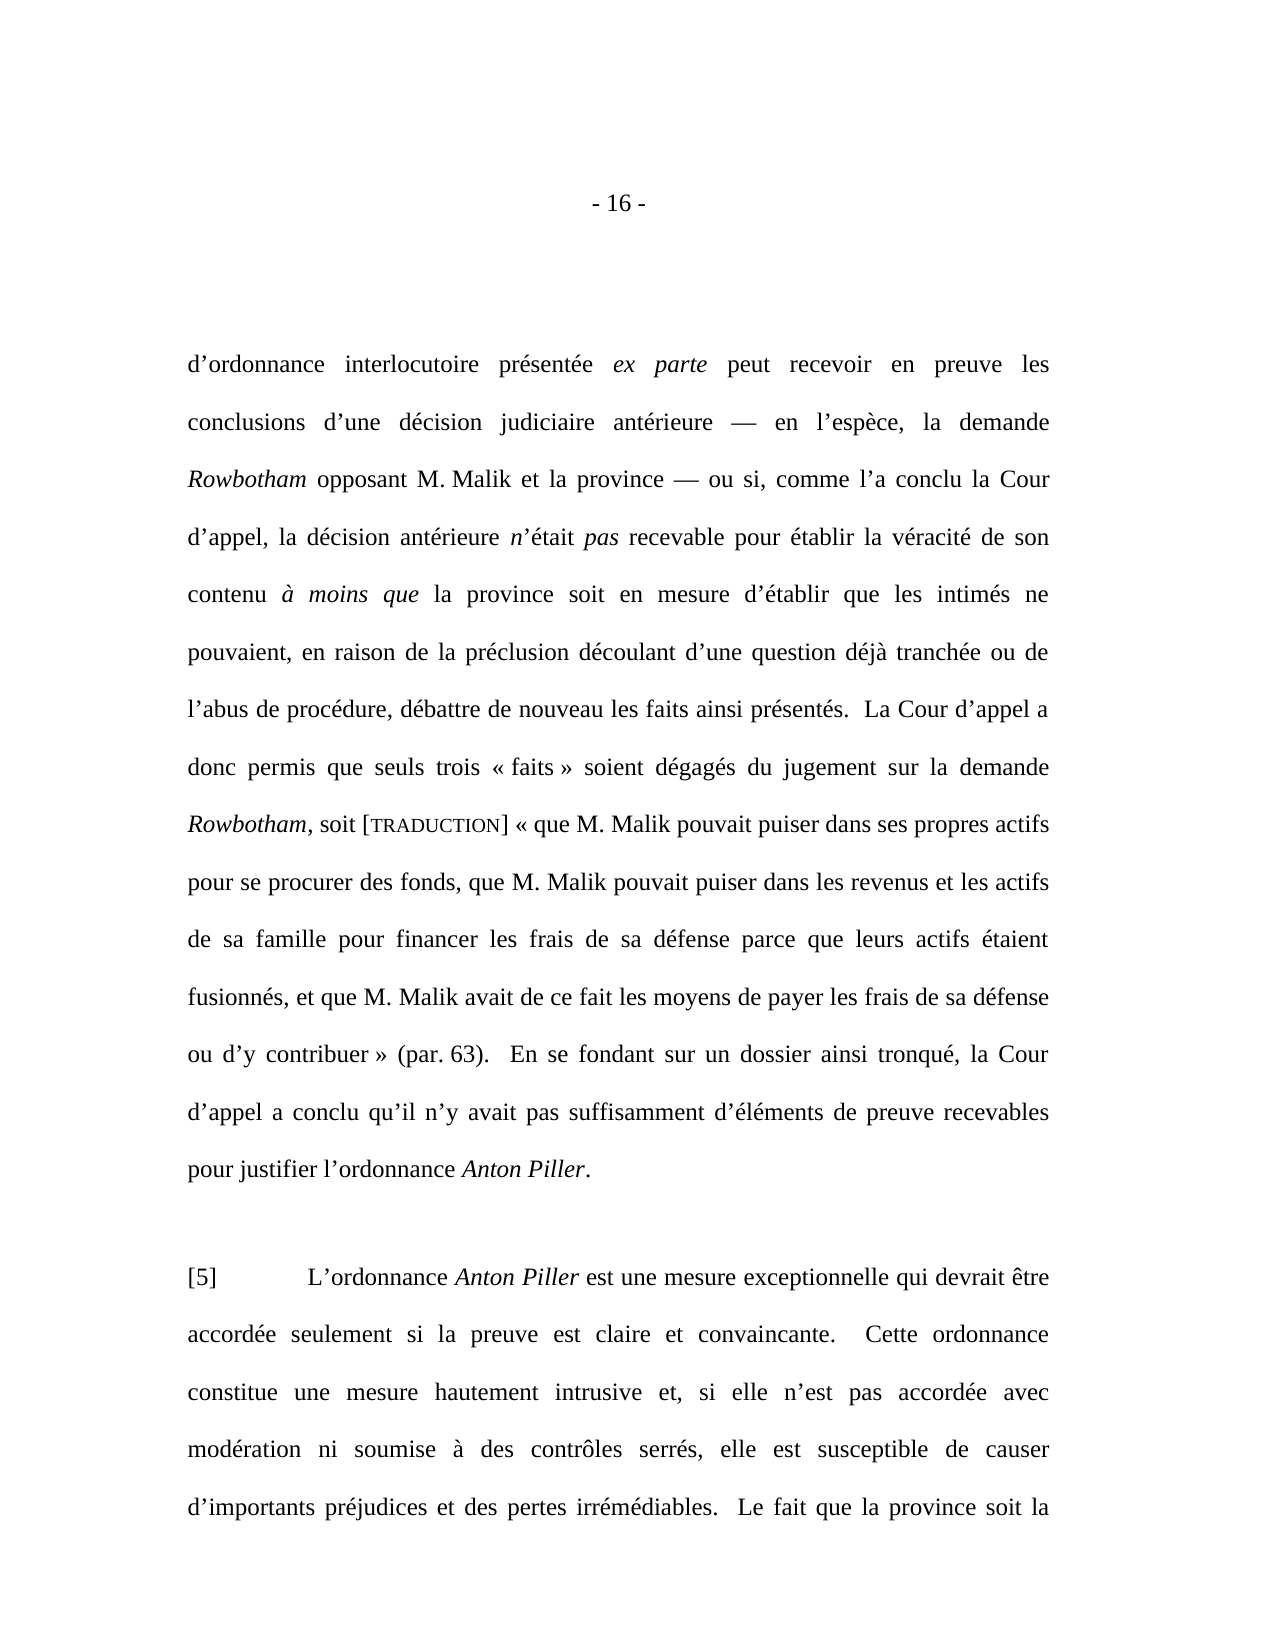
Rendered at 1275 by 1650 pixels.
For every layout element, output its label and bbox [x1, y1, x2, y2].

list [187, 1262, 1050, 1521]
list [187, 349, 1050, 1183]
